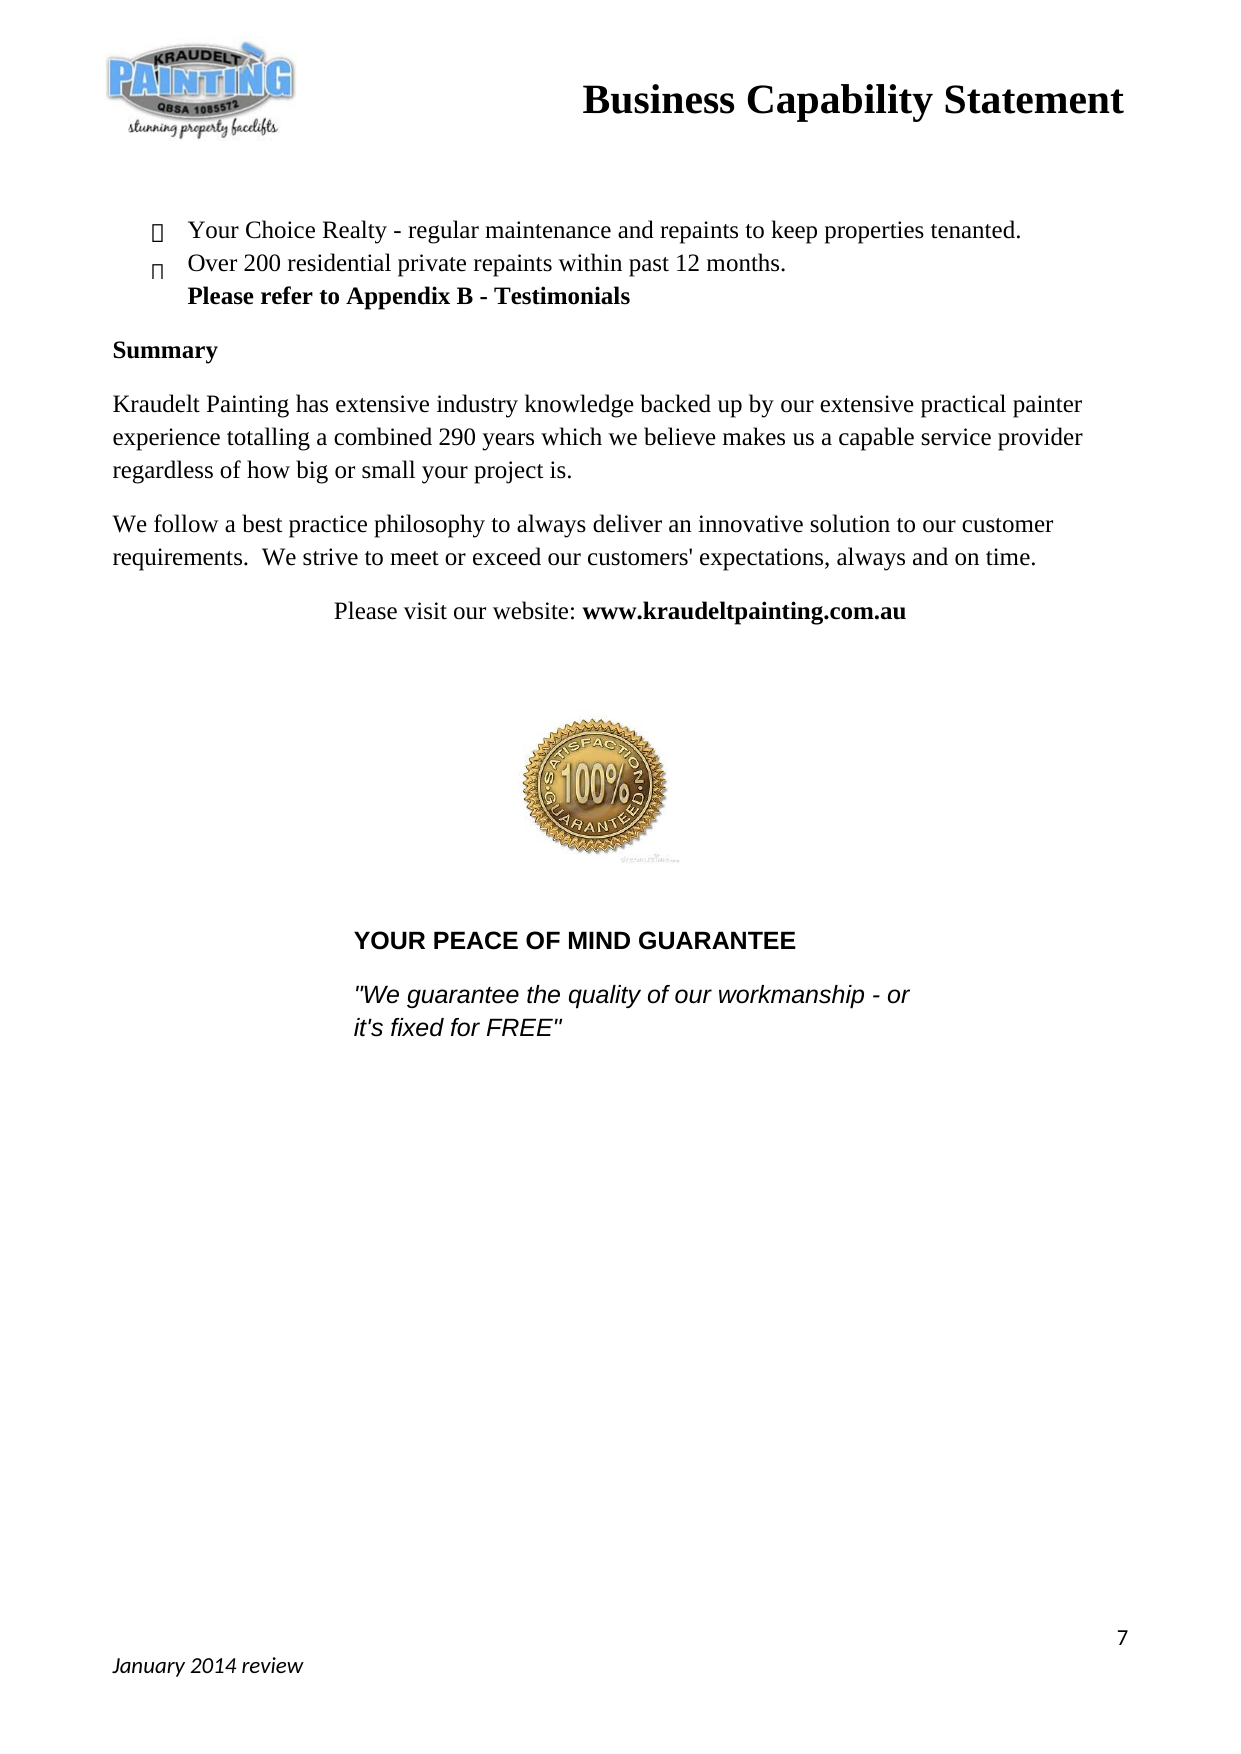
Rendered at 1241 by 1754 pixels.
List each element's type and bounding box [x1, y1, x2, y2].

picture [512, 709, 680, 864]
picture [104, 36, 297, 141]
